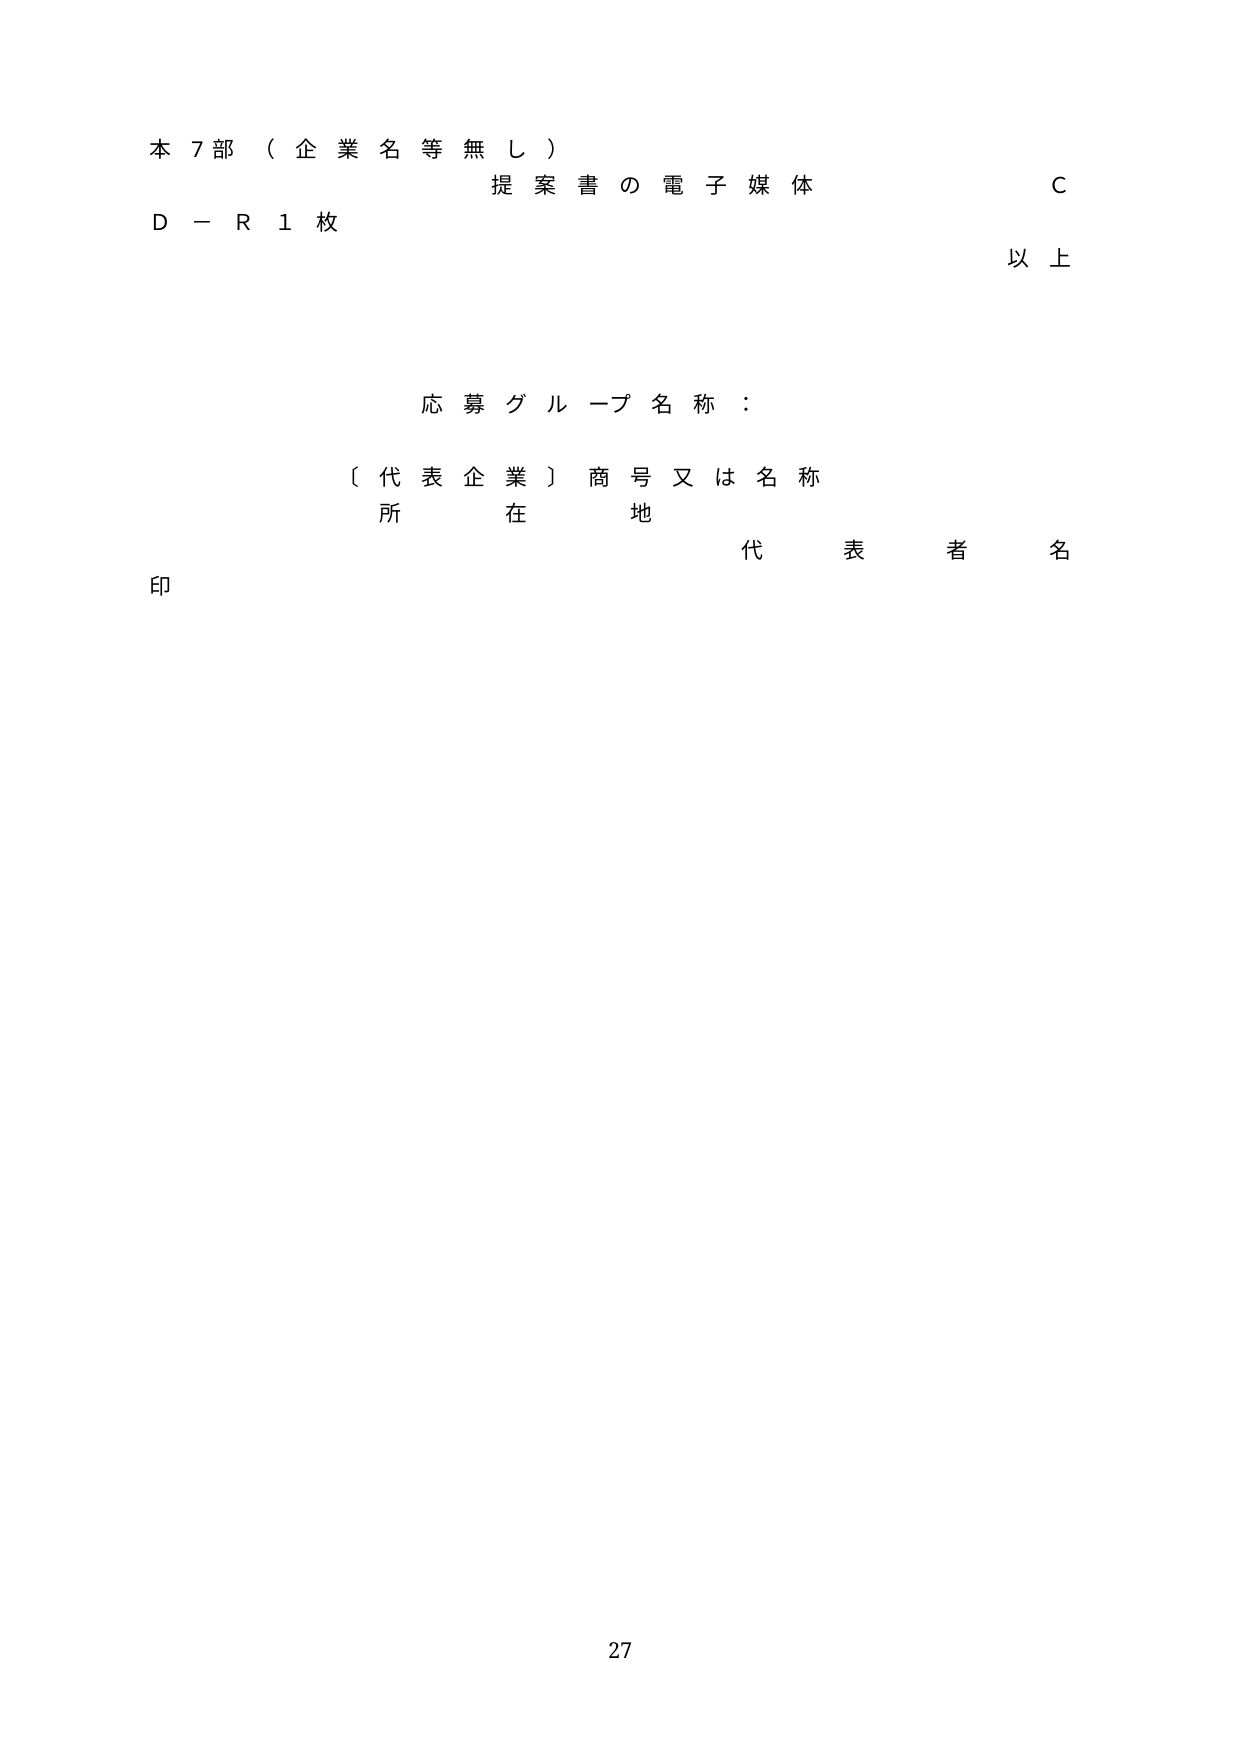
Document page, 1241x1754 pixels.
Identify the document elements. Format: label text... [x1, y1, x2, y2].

text 代 表 者 名 印 [149, 530, 1091, 603]
text 応募グループ名称： [414, 384, 1091, 421]
text 〔代表企業〕商号又は名称 [149, 457, 1091, 494]
text 所 在 地 [149, 494, 1091, 530]
text 副本7部（企業名等無し） [149, 129, 1091, 166]
text 提案書の電子媒体 ＣＤ－Ｒ１枚 [149, 166, 1091, 239]
text 以上 [149, 239, 1091, 275]
